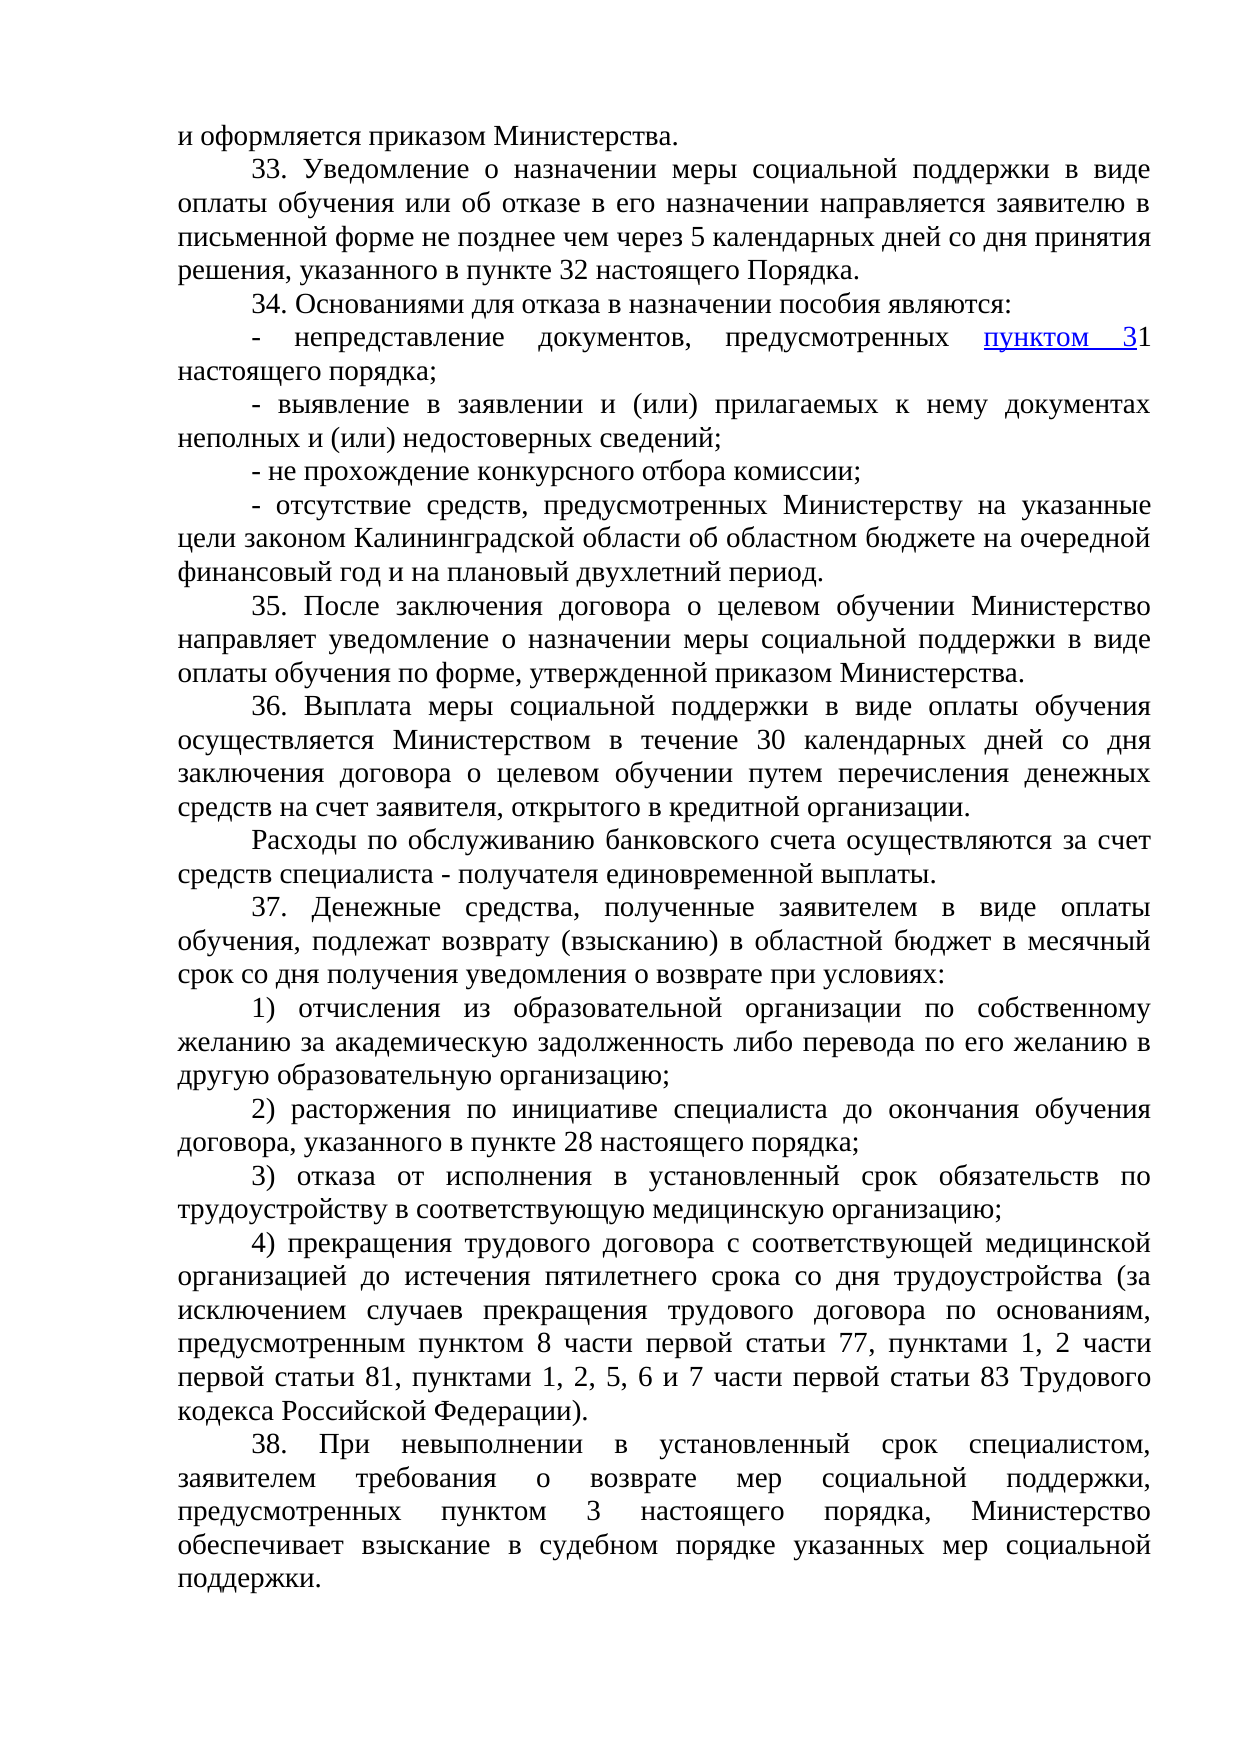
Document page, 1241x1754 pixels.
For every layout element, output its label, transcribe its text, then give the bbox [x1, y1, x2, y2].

text 37. Денежные средства, полученные заявителем в виде оплаты обучения, подлежат возврату (взысканию) в областной бюджет в месячный срок со дня получения уведомления о возврате при условиях: [177, 889, 1152, 990]
text 36. Выплата меры социальной поддержки в виде оплаты обучения осуществляется Министерством в течение 30 календарных дней со дня заключения договора о целевом обучении путем перечисления денежных средств на счет заявителя, открытого в кредитной организации. [177, 688, 1152, 822]
text 33. Уведомление о назначении меры социальной поддержки в виде оплаты обучения или об отказе в его назначении направляется заявителю в письменной форме не позднее чем через 5 календарных дней со дня принятия решения, указанного в пункте 32 настоящего Порядка. [177, 152, 1152, 286]
text 3) отказа от исполнения в установленный срок обязательств по трудоустройству в соответствующую медицинскую организацию; [177, 1158, 1152, 1225]
text 34. Основаниями для отказа в назначении пособия являются: [177, 286, 1152, 319]
text 35. После заключения договора о целевом обучении Министерство направляет уведомление о назначении меры социальной поддержки в виде оплаты обучения по форме, утвержденной приказом Министерства. [177, 588, 1152, 688]
text 4) прекращения трудового договора с соответствующей медицинской организацией до истечения пятилетнего срока со дня трудоустройства (за исключением случаев прекращения трудового договора по основаниям, предусмотренным пунктом 8 части первой статьи 77, пунктами 1, 2 части первой статьи 81, пунктами 1, 2, 5, 6 и 7 части первой статьи 83 Трудового кодекса Российской Федерации). [177, 1225, 1152, 1426]
text - выявление в заявлении и (или) прилагаемых к нему документах неполных и (или) недостоверных сведений; [177, 386, 1152, 453]
text - не прохождение конкурсного отбора комиссии; [177, 453, 1152, 487]
text 1) отчисления из образовательной организации по собственному желанию за академическую задолженность либо перевода по его желанию в другую образовательную организацию; [177, 990, 1152, 1091]
text 2) расторжения по инициативе специалиста до окончания обучения договора, указанного в пункте 28 настоящего порядка; [177, 1091, 1152, 1158]
text 38. При невыполнении в установленный срок специалистом, заявителем требования о возврате мер социальной поддержки, предусмотренных пунктом 3 настоящего порядка, Министерство обеспечивает взыскание в судебном порядке указанных мер социальной поддержки. [177, 1426, 1152, 1594]
text - отсутствие средств, предусмотренных Министерству на указанные цели законом Калининградской области об областном бюджете на очередной финансовый год и на плановый двухлетний период. [177, 487, 1152, 588]
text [177, 118, 1152, 152]
text - непредставление документов, предусмотренных пунктом 31 настоящего порядка; [177, 319, 1152, 386]
text Расходы по обслуживанию банковского счета осуществляются за счет средств специалиста - получателя единовременной выплаты. [177, 822, 1152, 889]
